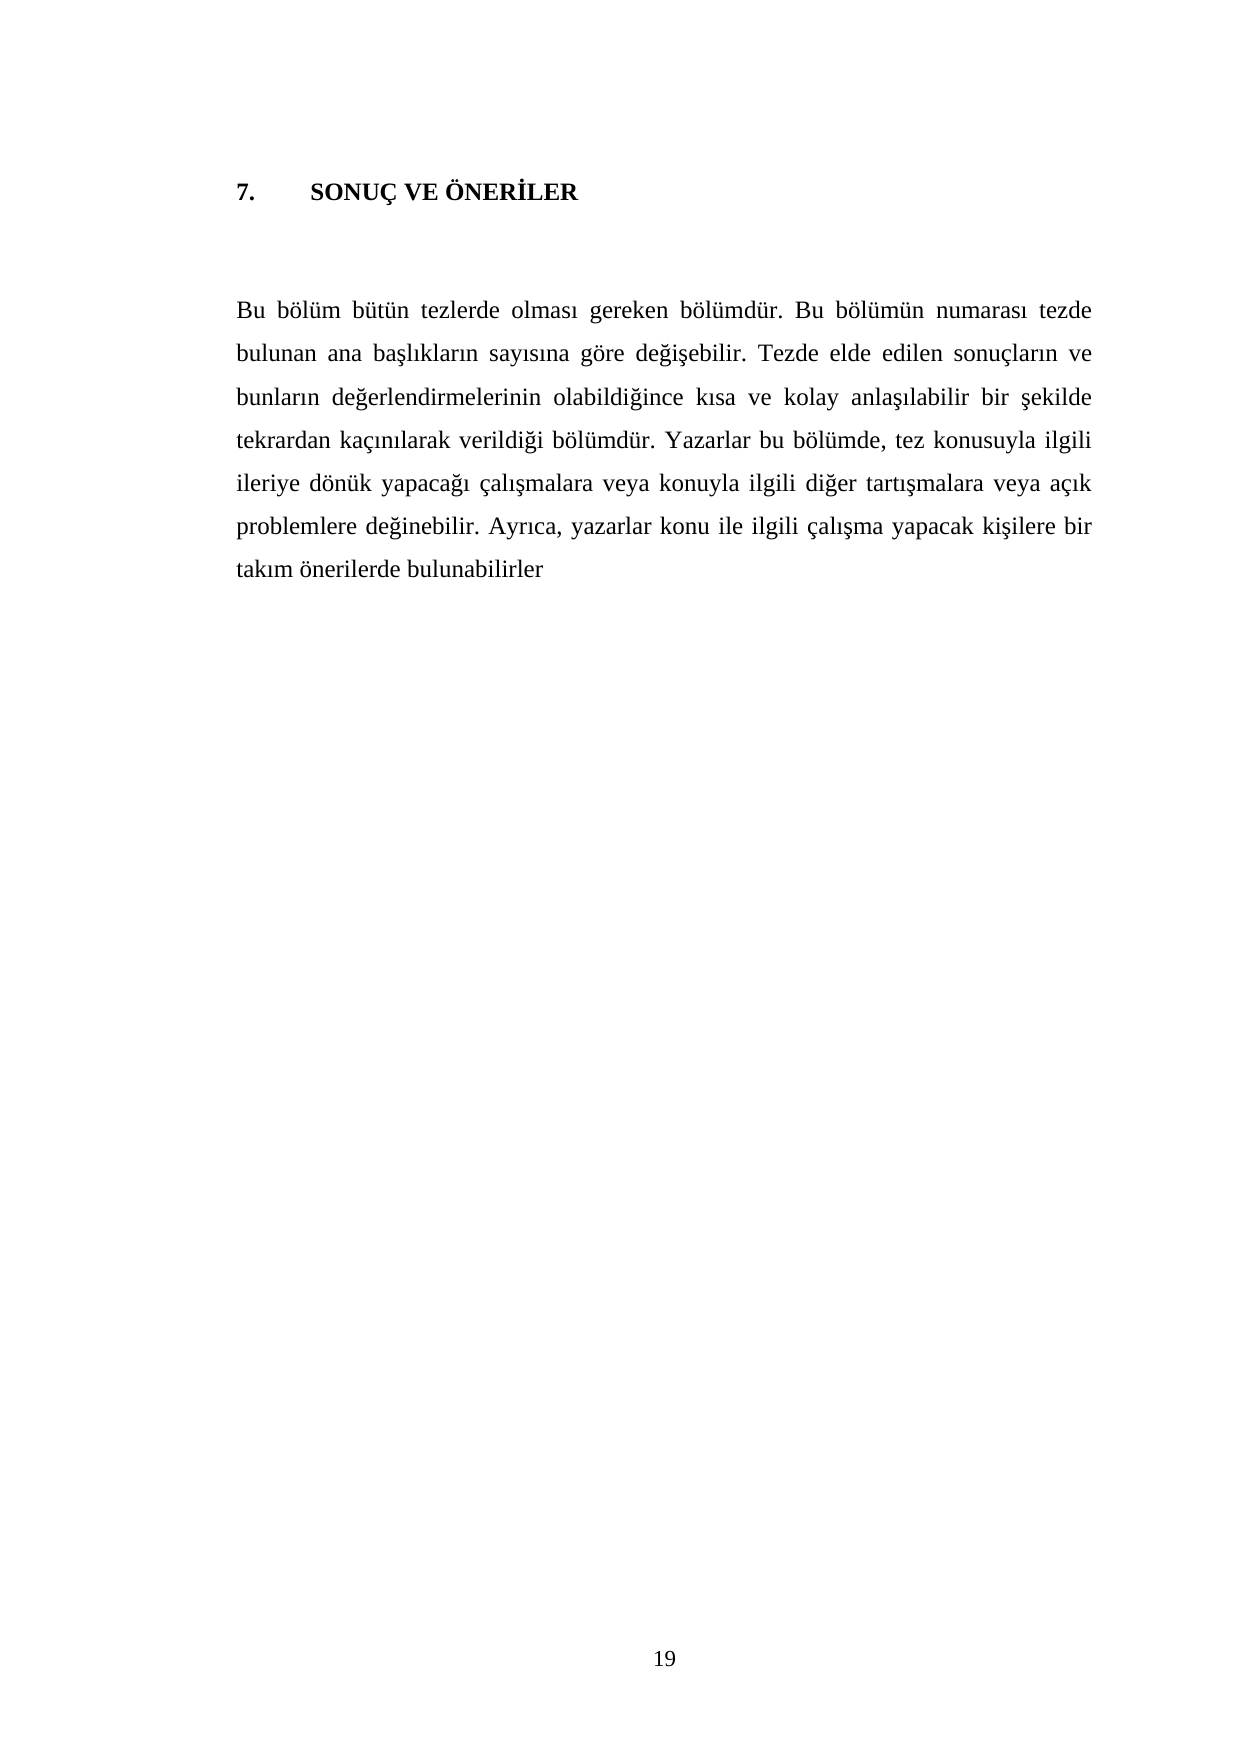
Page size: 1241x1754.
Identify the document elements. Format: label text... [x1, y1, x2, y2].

text Bu bölüm bütün tezlerde olması gereken bölümdür. Bu bölümün numarası tezde bulunan ana başlıkların sayısına göre değişebilir. Tezde elde edilen sonuçların ve bunların değerlendirmelerinin olabildiğince kısa ve kolay anlaşılabilir bir şekilde tekrardan kaçınılarak verildiği bölümdür. Yazarlar bu bölümde, tez konusuyla ilgili ileriye dönük yapacağı çalışmalara veya konuyla ilgili diğer tartışmalara veya açık problemlere değinebilir. Ayrıca, yazarlar konu ile ilgili çalışma yapacak kişilere bir takım önerilerde bulunabilirler [236, 295, 1092, 583]
text SONUÇ VE ÖNERİLER [236, 177, 1092, 206]
